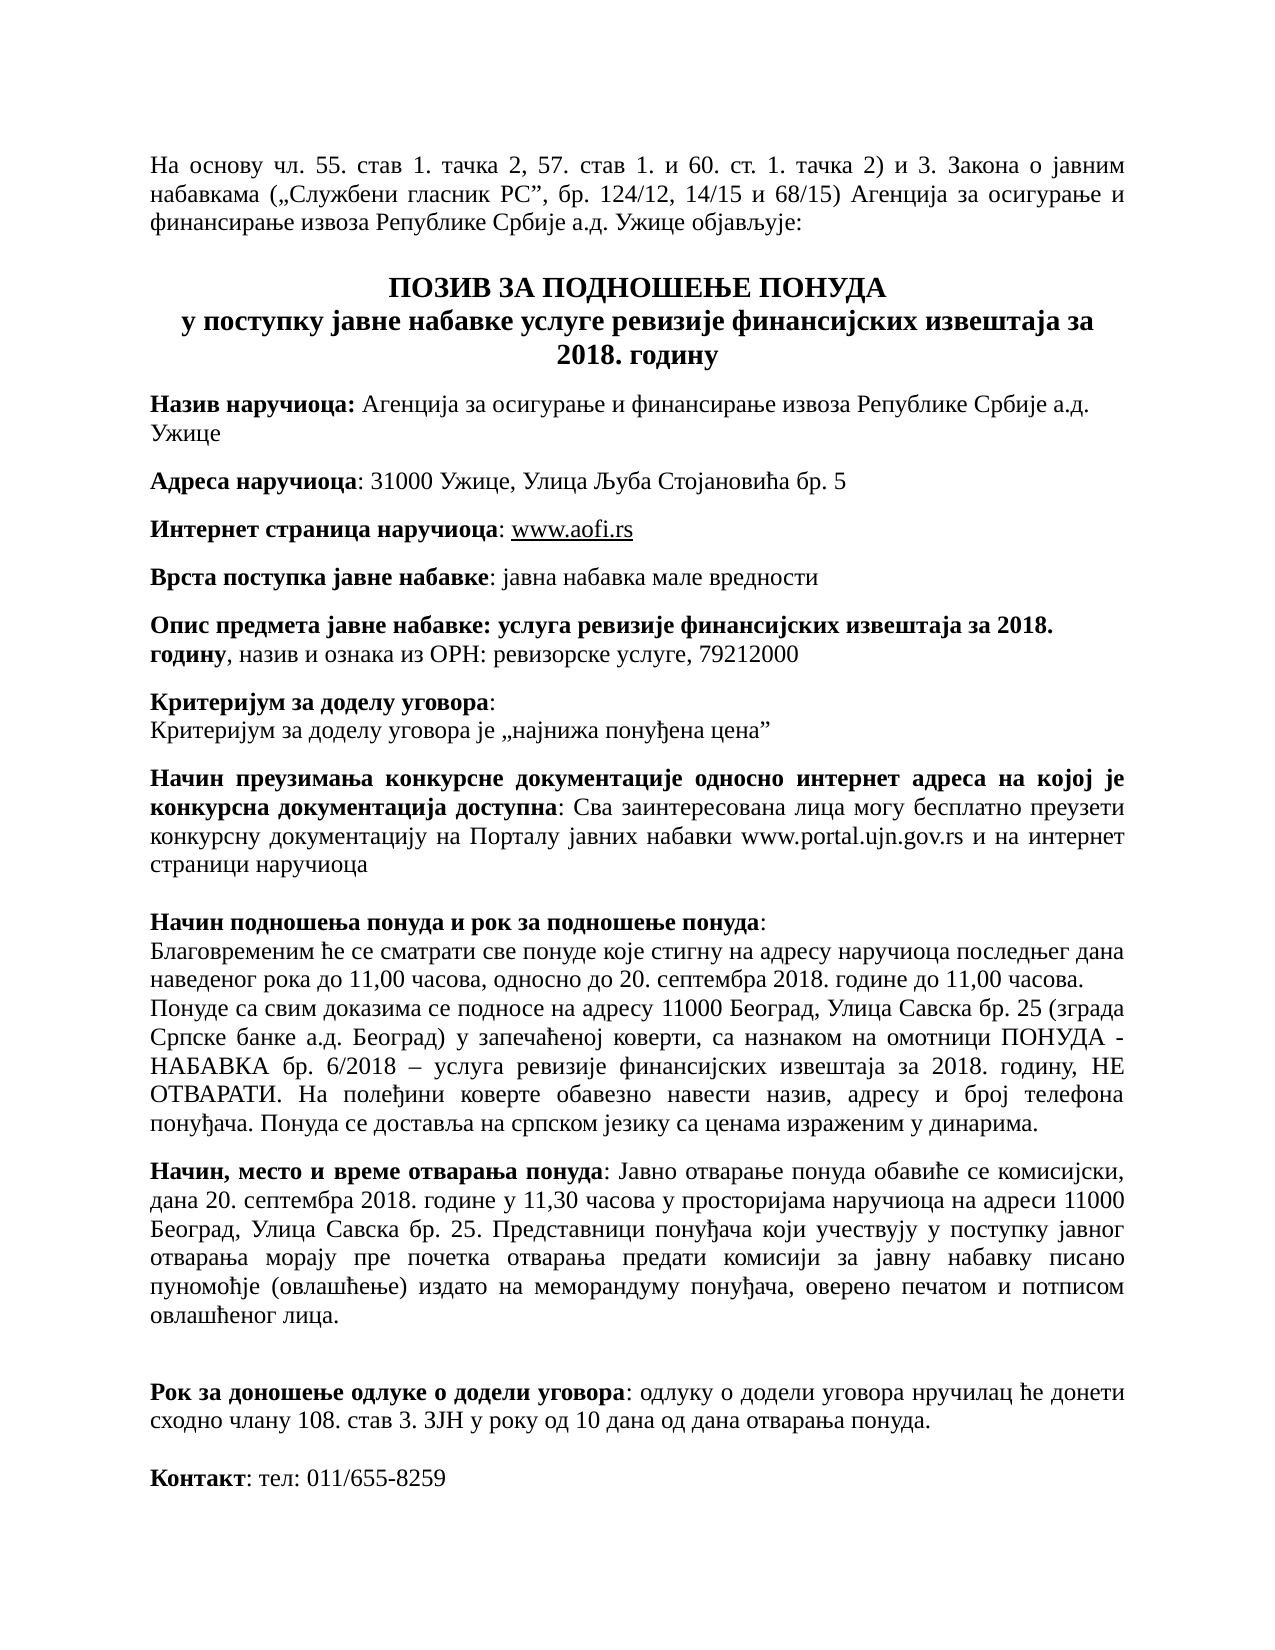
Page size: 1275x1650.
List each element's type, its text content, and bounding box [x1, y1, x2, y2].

text Начин преузимања конкурсне документације односно интернет адреса на којој је конкурсна документација доступна: Сва заинтересована лица могу бесплатно преузети конкурсну документацију на Порталу јавних набавки www.portal.ujn.gov.rs и на интернет страници наручиоца [150, 763, 1125, 878]
text Понуде са свим доказима се подносе на адресу 11000 Београд, Улица Савска бр. 25 (зграда Српске банке а.д. Београд) у запечаћеној коверти, са назнаком на омотници ПОНУДА - НАБАВКА бр. 6/2018 – услуга ревизије финансијских извештаја за 2018. годину, НЕ ОТВАРАТИ. На полеђини коверте обавезно навести назив, адресу и број телефона понуђача. Понуда се доставља на српском језику са ценама израженим у динарима. [150, 993, 1125, 1137]
text Начин, место и време отварања понуда: Јавно отварање понуда обавиће се комисијски, дана 20. септембра 2018. године у 11,30 часова у просторијама наручиоца на адреси 11000 Београд, Улица Савска бр. 25. Представници понуђача који учествују у поступку јавног отварања морају пре почетка отварања предати комисији за јавну набавку писано пуномоћје (овлашћење) издато на меморандуму понуђача, оверено печатом и потписом овлашћеног лица. [150, 1156, 1125, 1329]
text у поступку јавне набавке услуге ревизије финансијских извештаја за 2018. годину [150, 303, 1125, 370]
text Критеријум за доделу уговора: [150, 687, 1125, 715]
text Опис предмета јавне набавке: услуга ревизије финансијских извештаја за 2018. годину, назив и ознака из ОРН: ревизорске услуге, 79212000 [150, 610, 1125, 667]
text Критеријум за доделу уговора је „најнижа понуђена цена” [150, 715, 1125, 744]
text Начин подношења понудa и рок за подношење понудa: [150, 907, 1125, 936]
text ПОЗИВ ЗА ПОДНОШЕЊЕ ПОНУДА [150, 270, 1125, 303]
text Благовременим ће се сматрати све понуде које стигну на адресу наручиоца последњег дана наведеног рока до 11,00 часова, односно до 20. септембра 2018. године до 11,00 часова. [150, 936, 1125, 993]
text Контакт: тел: 011/655-8259 [150, 1463, 1125, 1492]
text Рок за доношење одлуке о додели уговора: одлуку о додели уговора нручилац ће донети сходно члану 108. став 3. ЗЈН у року од 10 дана од дана отварања понуда. [150, 1377, 1125, 1434]
text На основу чл. 55. став 1. тачка 2, 57. став 1. и 60. ст. 1. тачка 2) и 3. Закона о јавним набавкама („Службени гласник РС”, бр. 124/12, 14/15 и 68/15) Агенција за осигурање и финансирање извоза Републике Србије а.д. Ужице објављује: [150, 150, 1125, 236]
text Назив наручиоца: Агенција за осигурање и финансирање извоза Републике Србије а.д. Ужице [150, 389, 1125, 447]
text Врста поступка јавне набавке: јавна набавка мале вредности [150, 562, 1125, 591]
text Адреса наручиоца: 31000 Ужице, Улица Љуба Стојановића бр. 5 [150, 466, 1125, 495]
text Интернет страница наручиоца: www.aofi.rs [150, 514, 1125, 543]
